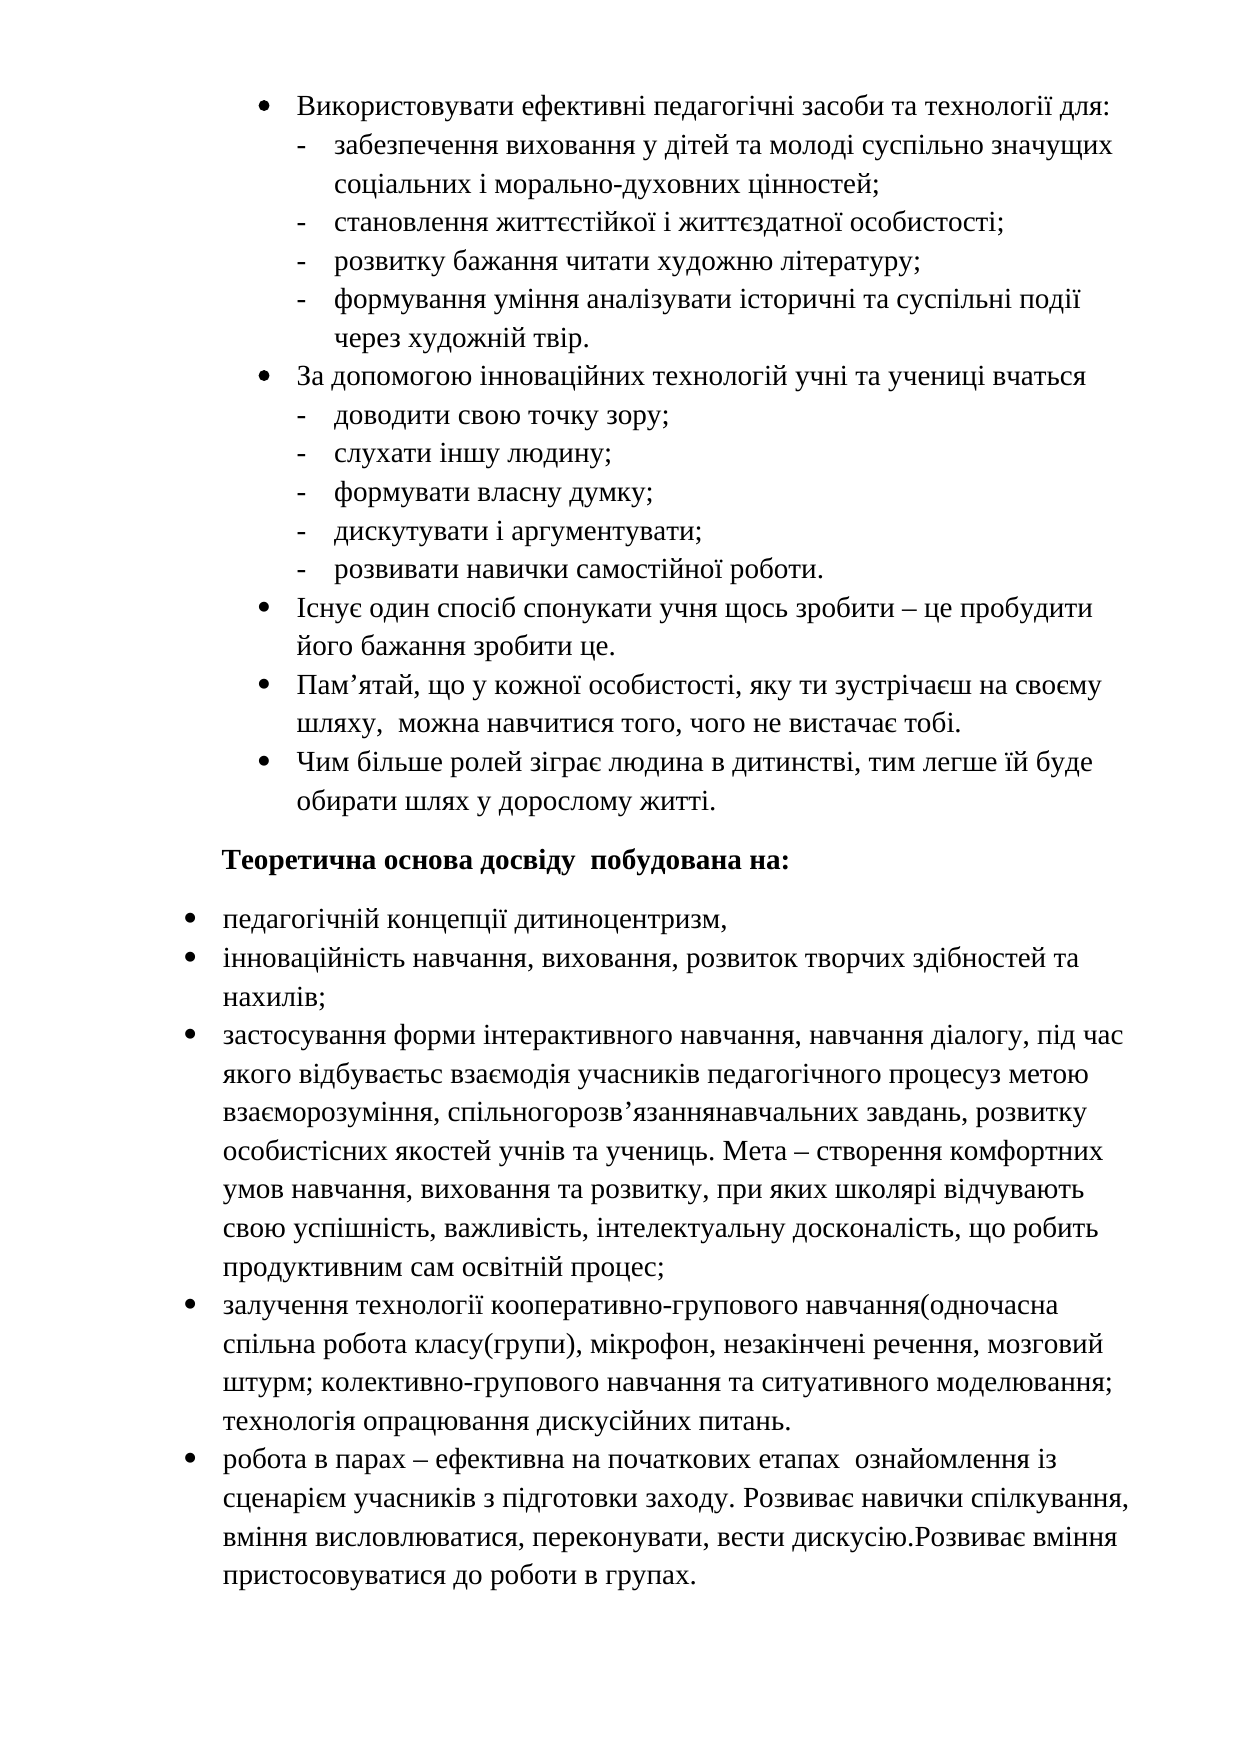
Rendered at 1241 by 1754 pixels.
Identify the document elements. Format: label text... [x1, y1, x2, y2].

list робота в парах – ефективна на початкових етапах ознайомлення із сценарієм учасників з підготовки заходу. Розвиває навички спілкування, вміння висловлюватися, переконувати, вести дискусію.Розвиває вміння пристосовуватися до роботи в групах. [185, 1442, 1152, 1591]
list формування уміння аналізувати історичні та суспільні події через художній твір. [296, 281, 1152, 353]
list Пам’ятай, що у кожної особистості, яку ти зустрічаєш на своєму шляху, можна навчитися того, чого не вистачає тобі. [259, 667, 1152, 739]
list розвивати навички самостійної роботи. [296, 551, 1152, 585]
list За допомогою інноваційних технологій учні та учениці вчаться [259, 358, 1152, 392]
list залучення технології кооперативно-групового навчання(одночасна спільна робота класу(групи), мікрофон, незакінчені речення, мозговий штурм; колективно-групового навчання та ситуативного моделювання; технологія опрацювання дискусійних питань. [185, 1287, 1152, 1437]
list доводити свою точку зору; [296, 397, 1152, 431]
list становлення життєстійкої і життєздатної особистості; [296, 204, 1152, 238]
list слухати іншу людину; [296, 436, 1152, 469]
list Чим більше ролей зіграє людина в дитинстві, тим легше їй буде обирати шлях у дорослому житті. [259, 744, 1152, 816]
list дискутувати і аргументувати; [296, 513, 1152, 546]
list розвитку бажання читати художню літературу; [296, 243, 1152, 276]
list формувати власну думку; [296, 474, 1152, 508]
text Теоретична основа досвіду побудована на: [148, 842, 1152, 876]
list педагогічній концепції дитиноцентризм, [185, 902, 1152, 935]
list Існує один спосіб спонукати учня щось зробити – це пробудити його бажання зробити це. [259, 590, 1152, 662]
list інноваційність навчання, виховання, розвиток творчих здібностей та нахилів; [185, 940, 1152, 1012]
list Використовувати ефективні педагогічні засоби та технології для: [259, 88, 1152, 122]
list забезпечення виховання у дітей та молоді суспільно значущих соціальних і морально-духовних цінностей; [296, 127, 1152, 199]
list застосування форми інтерактивного навчання, навчання діалогу, під час якого відбуваєтьс взаємодія учасників педагогічного процесуз метою взаєморозуміння, спільногорозв’язаннянавчальних завдань, розвитку особистісних якостей учнів та учениць. Мета – створення комфортних умов навчання, виховання та розвитку, при яких школярі відчувають свою успішність, важливість, інтелектуальну досконалість, що робить продуктивним сам освітній процес; [185, 1017, 1152, 1282]
